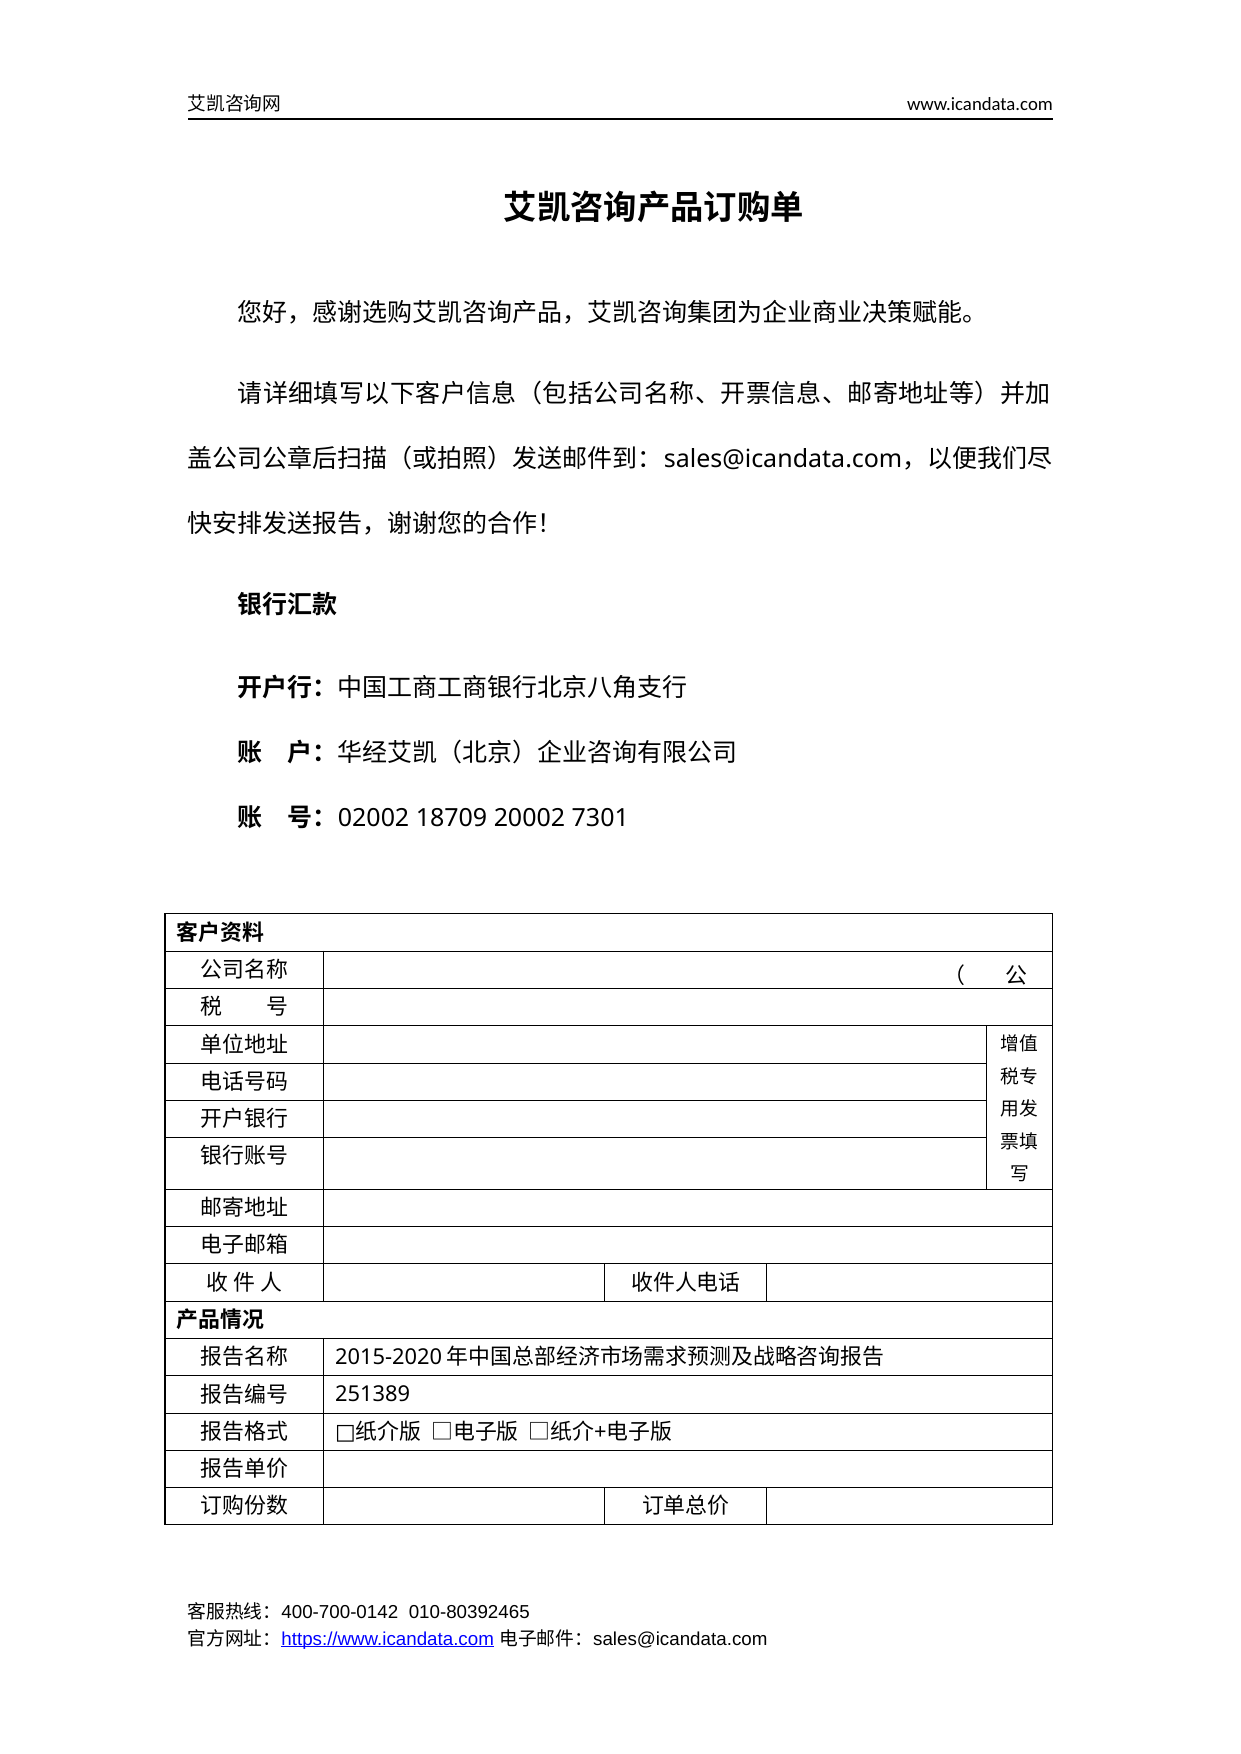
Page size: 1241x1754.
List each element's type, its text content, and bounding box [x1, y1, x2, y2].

table_cell 公司名称 [166, 952, 323, 988]
table_cell 订购份数 [166, 1488, 323, 1524]
table_header 客户资料 [166, 914, 1052, 951]
text 账 户：华经艾凯（北京）企业咨询有限公司 [187, 718, 1053, 783]
text 银行汇款 [187, 570, 1053, 635]
table_cell 2015-2020年中国总部经济市场需求预测及战略咨询报告 [324, 1339, 1052, 1375]
table_cell [324, 1064, 986, 1100]
table_cell [324, 1488, 604, 1524]
table_cell 税 号 [166, 989, 323, 1025]
table_cell [324, 1190, 1052, 1226]
table_cell 报告格式 [166, 1414, 323, 1450]
table_cell 产品情况 [166, 1302, 1052, 1338]
table_cell [324, 1138, 986, 1189]
table_cell 银行账号 [166, 1138, 323, 1189]
table_cell [324, 1026, 986, 1062]
table_cell 报告单价 [166, 1451, 323, 1487]
table_cell 开户银行 [166, 1101, 323, 1137]
table_cell 增值税专用发票填写 [987, 1026, 1052, 1189]
table_cell 251389 [324, 1376, 1052, 1412]
table_cell [324, 989, 1052, 1025]
text 您好，感谢选购艾凯咨询产品，艾凯咨询集团为企业商业决策赋能。 [187, 278, 1053, 343]
table_cell 单位地址 [166, 1026, 323, 1062]
table_cell [767, 1264, 1052, 1301]
table_cell 收 件 人 [166, 1264, 323, 1301]
table_cell [324, 1101, 986, 1137]
table_cell 订单总价 [605, 1488, 766, 1524]
table_cell 报告编号 [166, 1376, 323, 1412]
text 请详细填写以下客户信息（包括公司名称、开票信息、邮寄地址等）并加盖公司公章后扫描（或拍照）发送邮件到：sales@icandata.com，以便我们尽快安排发送报告，谢谢您的合作！ [187, 359, 1053, 554]
table_cell □纸介版 □电子版 □纸介+电子版 [324, 1414, 1052, 1450]
table_cell 收件人电话 [605, 1264, 766, 1301]
table_cell [324, 1451, 1052, 1487]
text 开户行：中国工商工商银行北京八角支行 [187, 653, 1053, 718]
table_cell [324, 952, 1052, 988]
table_cell 邮寄地址 [166, 1190, 323, 1226]
text 艾凯咨询产品订购单 [187, 172, 1053, 237]
table_cell 电子邮箱 [166, 1227, 323, 1263]
table_cell [324, 1264, 604, 1301]
table_cell 报告名称 [166, 1339, 323, 1375]
table_cell [324, 1227, 1052, 1263]
table_cell [767, 1488, 1052, 1524]
table_cell 电话号码 [166, 1064, 323, 1100]
text 账 号：02002 18709 20002 7301 [187, 783, 1053, 848]
